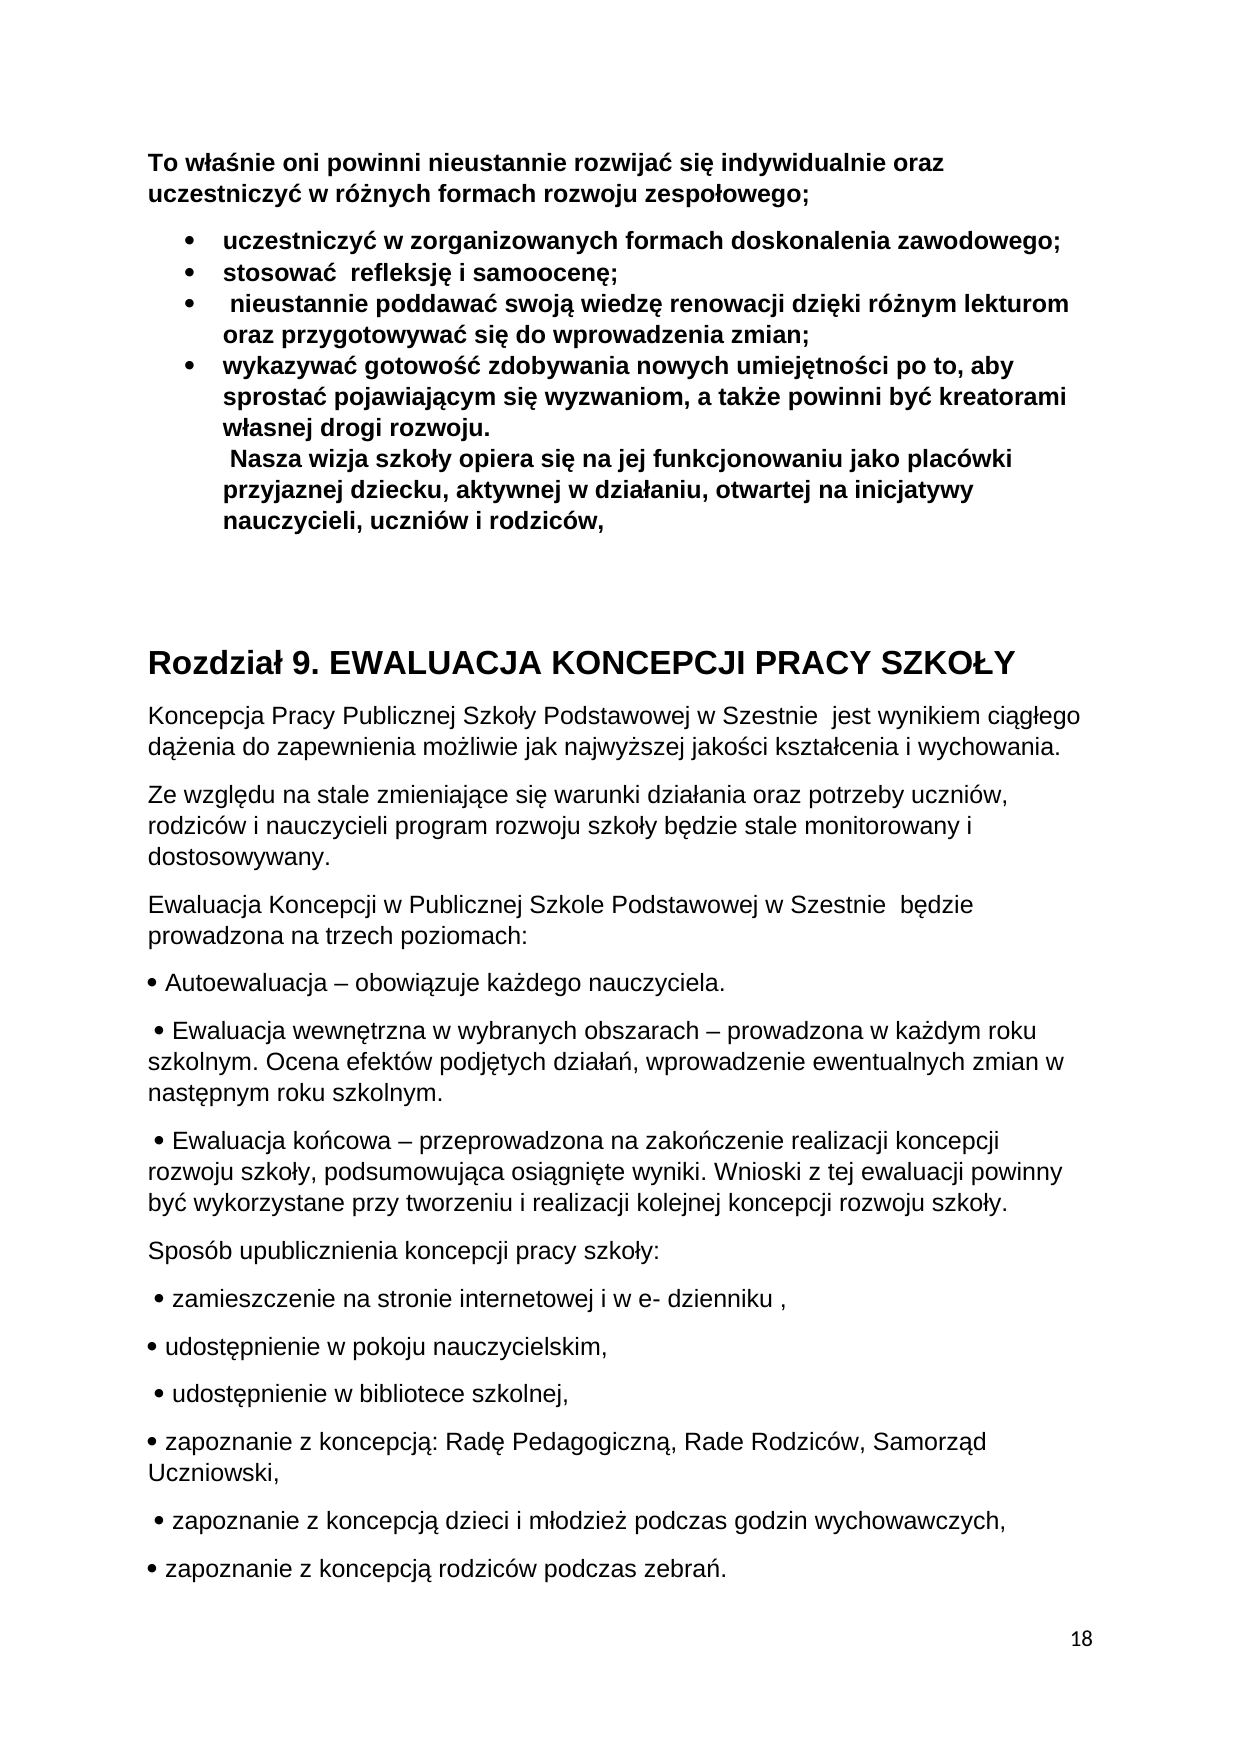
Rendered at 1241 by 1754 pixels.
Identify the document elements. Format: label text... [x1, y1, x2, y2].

list uczestniczyć w zorganizowanych formach doskonalenia zawodowego; [185, 226, 1093, 255]
text zamieszczenie na stronie internetowej i w e- dzienniku , [148, 1284, 1093, 1313]
text udostępnienie w pokoju nauczycielskim, [148, 1332, 1093, 1360]
list wykazywać gotowość zdobywania nowych umiejętności po to, aby sprostać pojawiającym się wyzwaniom, a także powinni być kreatorami własnej drogi rozwoju. [185, 351, 1093, 442]
text Autoewaluacja – obowiązuje każdego nauczyciela. [148, 968, 1093, 997]
text Ze względu na stale zmieniające się warunki działania oraz potrzeby uczniów, rodziców i nauczycieli program rozwoju szkoły będzie stale monitorowany i dostosowywany. [148, 780, 1093, 871]
list stosować refleksję i samoocenę; [185, 257, 1093, 286]
text Rozdział 9. EWALUACJA KONCEPCJI PRACY SZKOŁY [148, 643, 1093, 681]
list Nasza wizja szkoły opiera się na jej funkcjonowaniu jako placówki przyjaznej dziecku, aktywnej w działaniu, otwartej na inicjatywy nauczycieli, uczniów i rodziców, [223, 444, 1093, 535]
text Ewaluacja Koncepcji w Publicznej Szkole Podstawowej w Szestnie będzie prowadzona na trzech poziomach: [148, 890, 1093, 949]
text Ewaluacja końcowa – przeprowadzona na zakończenie realizacji koncepcji rozwoju szkoły, podsumowująca osiągnięte wyniki. Wnioski z tej ewaluacji powinny być wykorzystane przy tworzeniu i realizacji kolejnej koncepcji rozwoju szkoły. [148, 1126, 1093, 1217]
text zapoznanie z koncepcją rodziców podczas zebrań. [148, 1554, 1093, 1583]
list nieustannie poddawać swoją wiedzę renowacji dzięki różnym lekturom oraz przygotowywać się do wprowadzenia zmian; [185, 289, 1093, 348]
text zapoznanie z koncepcją: Radę Pedagogiczną, Rade Rodziców, Samorząd Uczniowski, [148, 1427, 1093, 1487]
text zapoznanie z koncepcją dzieci i młodzież podczas godzin wychowawczych, [148, 1506, 1093, 1535]
text udostępnienie w bibliotece szkolnej, [148, 1379, 1093, 1408]
text Sposób upublicznienia koncepcji pracy szkoły: [148, 1236, 1093, 1265]
text Koncepcja Pracy Publicznej Szkoły Podstawowej w Szestnie jest wynikiem ciągłego dążenia do zapewnienia możliwie jak najwyższej jakości kształcenia i wychowania. [148, 701, 1093, 761]
text Ewaluacja wewnętrzna w wybranych obszarach – prowadzona w każdym roku szkolnym. Ocena efektów podjętych działań, wprowadzenie ewentualnych zmian w następnym roku szkolnym. [148, 1016, 1093, 1107]
text To właśnie oni powinni nieustannie rozwijać się indywidualnie oraz uczestniczyć w różnych formach rozwoju zespołowego; [148, 148, 1093, 207]
